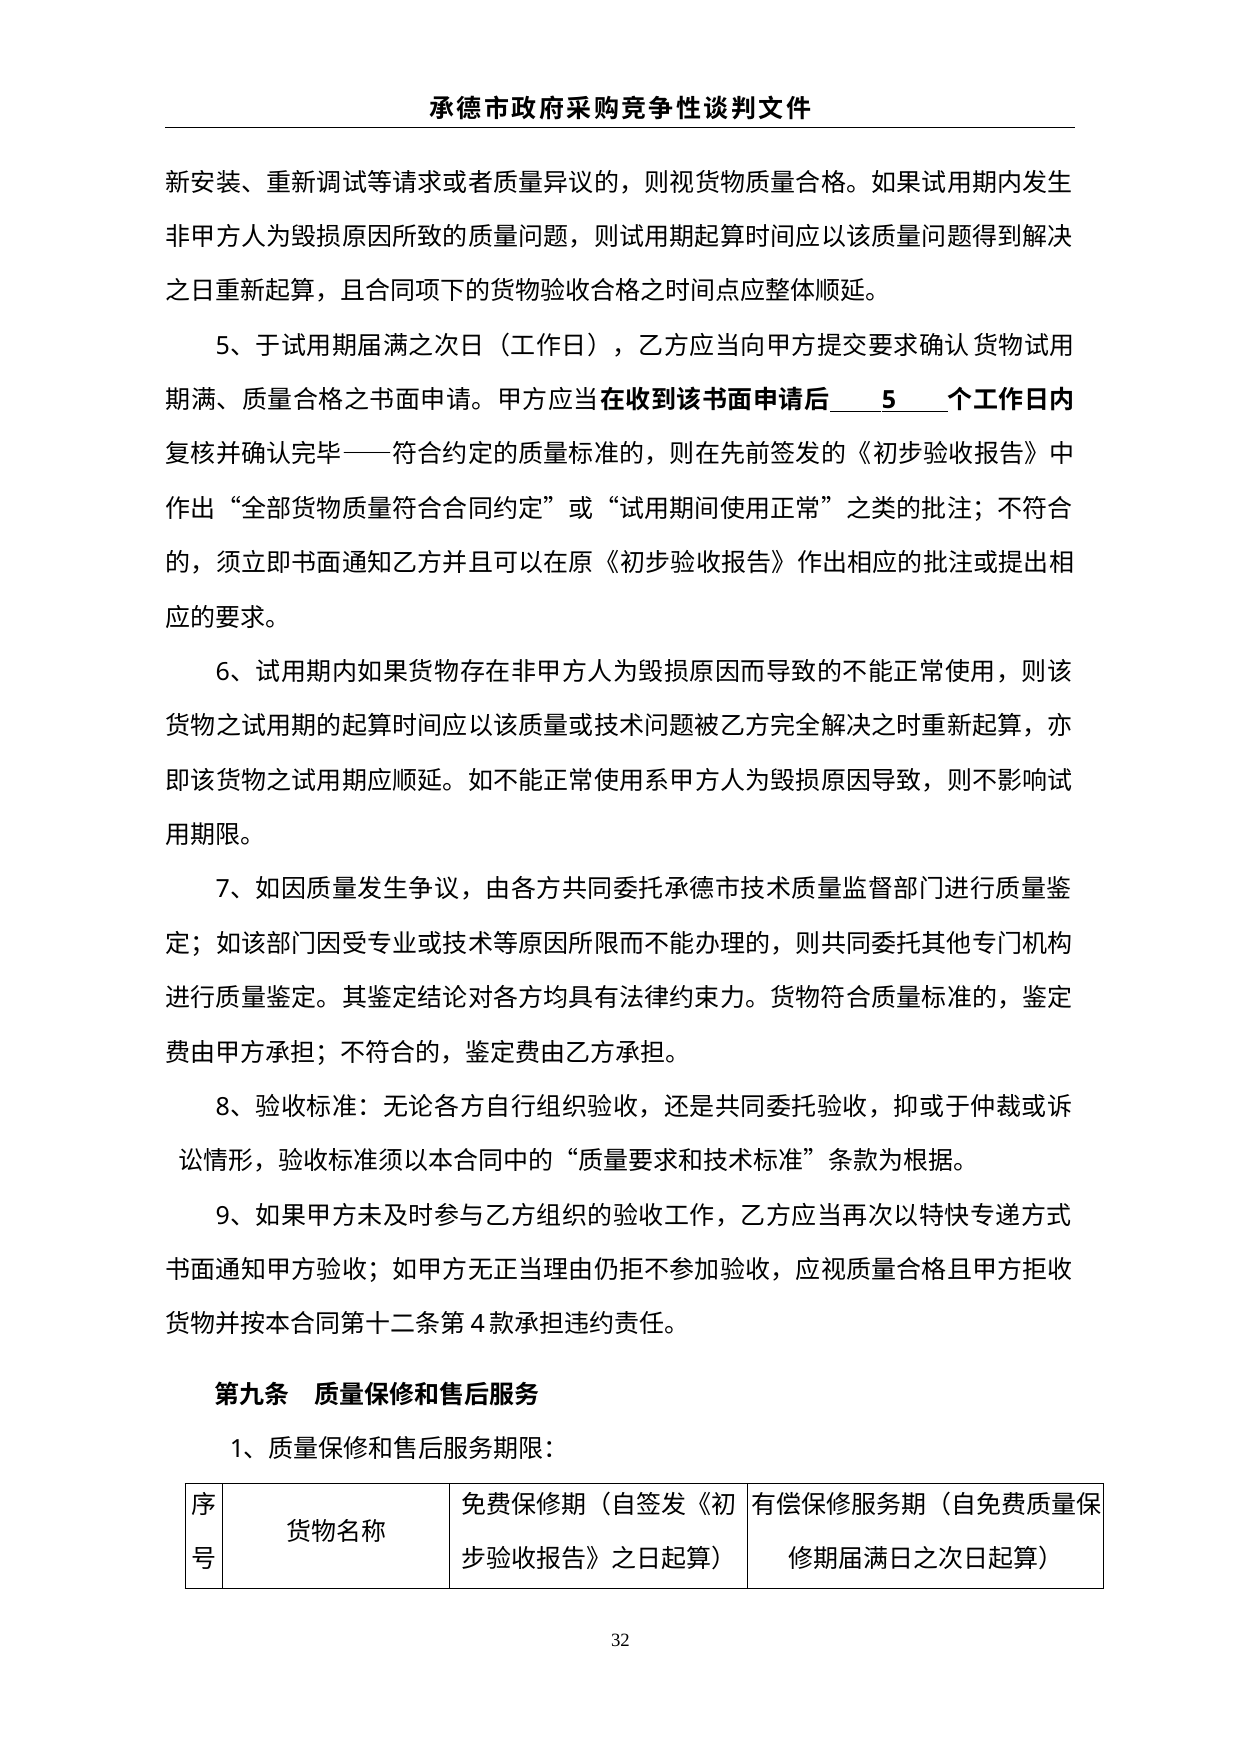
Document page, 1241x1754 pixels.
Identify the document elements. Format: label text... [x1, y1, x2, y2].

text 9、如果甲方未及时参与乙方组织的验收工作，乙方应当再次以特快专递方式书面通知甲方验收；如甲方无正当理由仍拒不参加验收，应视质量合格且甲方拒收货物并按本合同第十二条第4款承担违约责任。 [165, 1195, 1075, 1340]
table_header 免费保修期（自签发《初步验收报告》之日起算） [450, 1484, 747, 1587]
text 6、试用期内如果货物存在非甲方人为毁损原因而导致的不能正常使用，则该货物之试用期的起算时间应以该质量或技术问题被乙方完全解决之时重新起算，亦即该货物之试用期应顺延。如不能正常使用系甲方人为毁损原因导致，则不影响试用期限。 [165, 651, 1075, 851]
text 1、质量保修和售后服务期限： [165, 1429, 1075, 1465]
table_header 序号 [186, 1484, 222, 1587]
text 8、验收标准：无论各方自行组织验收，还是共同委托验收，抑或于仲裁或诉讼情形，验收标准须以本合同中的“质量要求和技术标准”条款为根据。 [178, 1086, 1075, 1177]
text 5、于试用期届满之次日（工作日），乙方应当向甲方提交要求确认货物试用期满、质量合格之书面申请。甲方应当在收到该书面申请后 5 个工作日内复核并确认完毕――符合约定的质量标准的，则在先前签发的《初步验收报告》中作出“全部货物质量符合合同约定”或“试用期间使用正常”之类的批注；不符合的，须立即书面通知乙方并且可以在原《初步验收报告》作出相应的批注或提出相应的要求。 [165, 325, 1075, 633]
table_header 有偿保修服务期（自免费质量保修期届满日之次日起算） [748, 1484, 1103, 1587]
text 第九条 质量保修和售后服务 [165, 1374, 1075, 1411]
text 7、如因质量发生争议，由各方共同委托承德市技术质量监督部门进行质量鉴定；如该部门因受专业或技术等原因所限而不能办理的，则共同委托其他专门机构进行质量鉴定。其鉴定结论对各方均具有法律约束力。货物符合质量标准的，鉴定费由甲方承担；不符合的，鉴定费由乙方承担。 [165, 869, 1075, 1068]
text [165, 162, 1075, 307]
table_header 货物名称 [223, 1484, 449, 1587]
